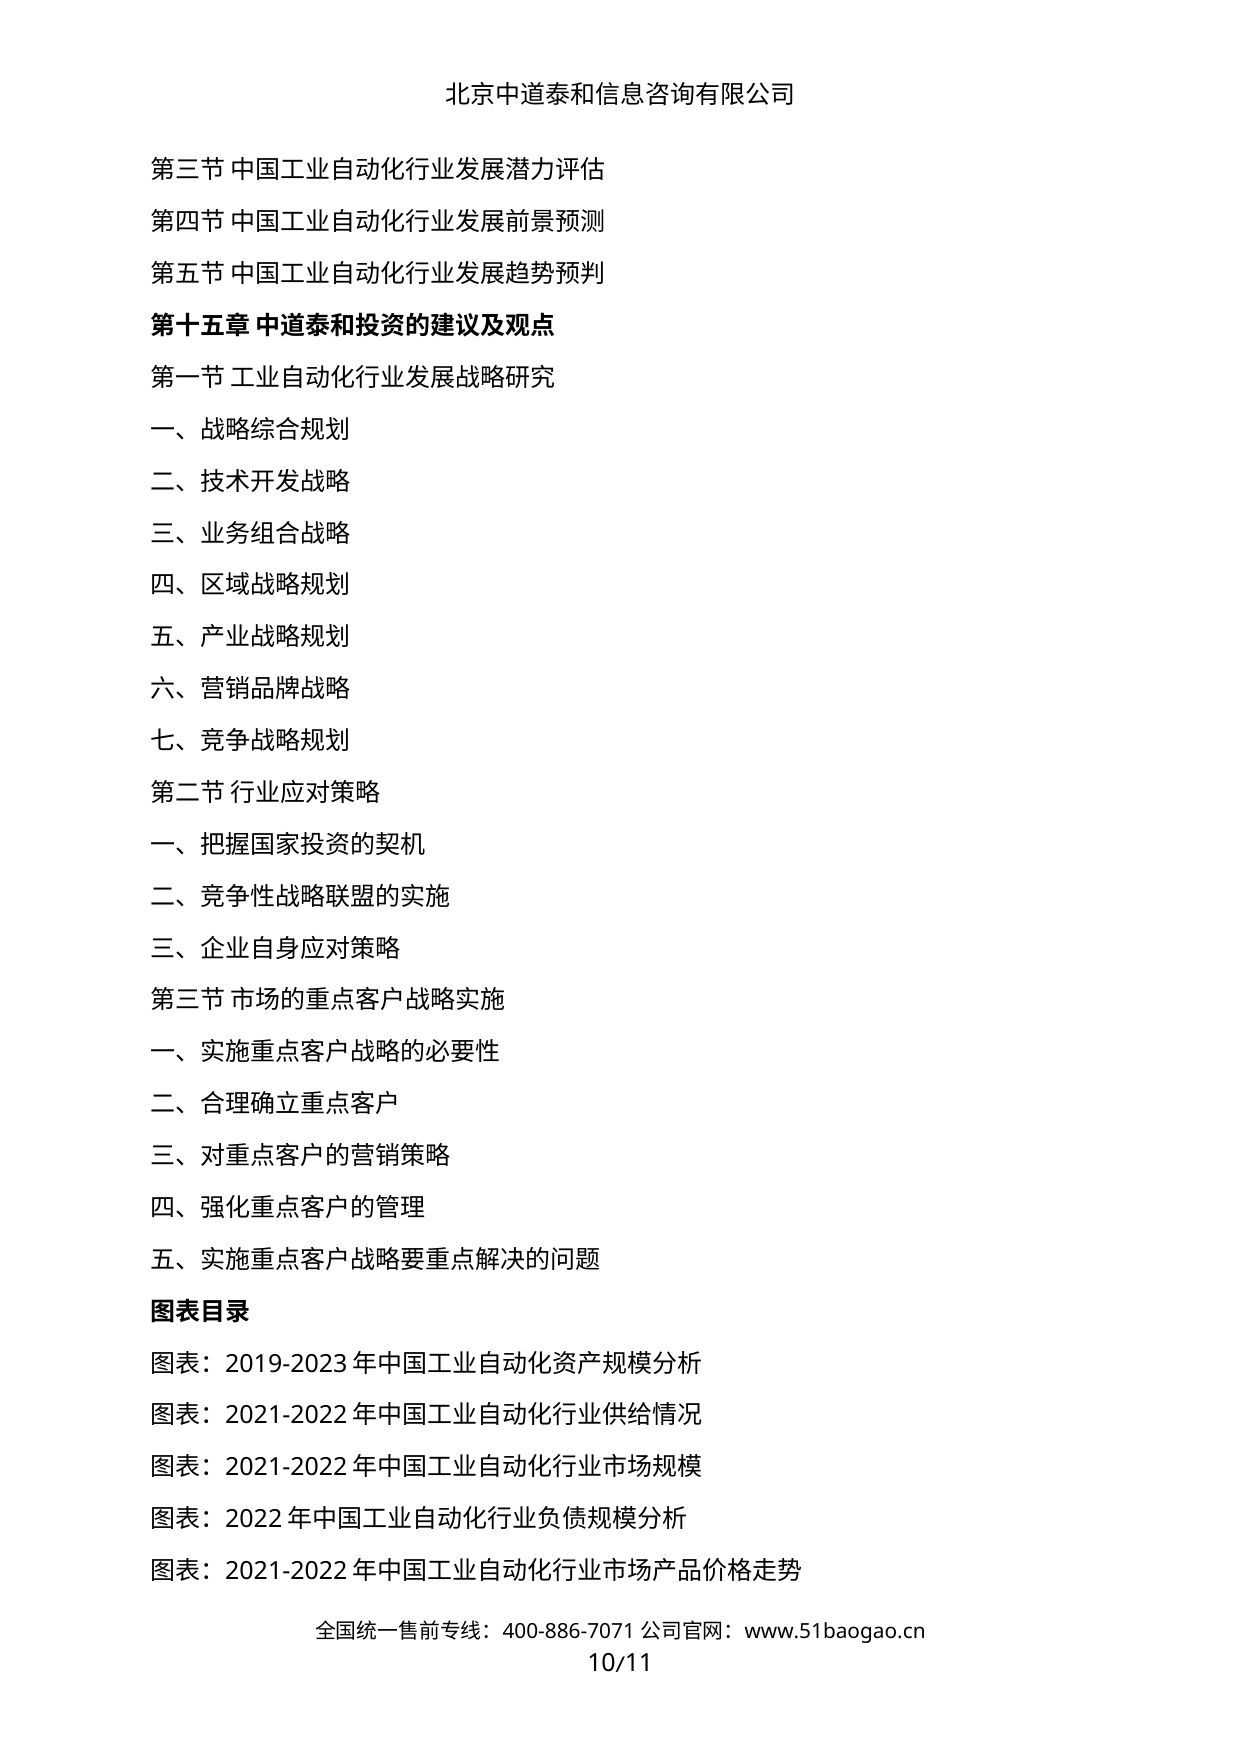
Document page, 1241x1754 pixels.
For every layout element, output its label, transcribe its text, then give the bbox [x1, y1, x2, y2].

text 二、竞争性战略联盟的实施 [150, 876, 1090, 912]
text 图表：2022年中国工业自动化行业负债规模分析 [150, 1499, 1090, 1535]
text 第五节 中国工业自动化行业发展趋势预判 [150, 254, 1090, 290]
text 第二节 行业应对策略 [150, 772, 1090, 809]
text 三、企业自身应对策略 [150, 928, 1090, 964]
text 五、产业战略规划 [150, 617, 1090, 653]
text 三、业务组合战略 [150, 513, 1090, 549]
text 第三节 市场的重点客户战略实施 [150, 980, 1090, 1016]
text 二、技术开发战略 [150, 461, 1090, 497]
text 三、对重点客户的营销策略 [150, 1136, 1090, 1172]
text 二、合理确立重点客户 [150, 1084, 1090, 1120]
text 图表：2021-2022年中国工业自动化行业市场产品价格走势 [150, 1551, 1090, 1587]
text 四、强化重点客户的管理 [150, 1187, 1090, 1224]
text 第十五章 中道泰和投资的建议及观点 [150, 306, 1090, 342]
text 五、实施重点客户战略要重点解决的问题 [150, 1239, 1090, 1276]
text 图表：2021-2022年中国工业自动化行业市场规模 [150, 1447, 1090, 1483]
text 图表目录 [150, 1291, 1090, 1327]
text 一、实施重点客户战略的必要性 [150, 1032, 1090, 1068]
text 第四节 中国工业自动化行业发展前景预测 [150, 202, 1090, 238]
text 第一节 工业自动化行业发展战略研究 [150, 357, 1090, 394]
text 四、区域战略规划 [150, 565, 1090, 601]
text 一、战略综合规划 [150, 409, 1090, 446]
text 第三节 中国工业自动化行业发展潜力评估 [150, 150, 1090, 186]
text 图表：2021-2022年中国工业自动化行业供给情况 [150, 1395, 1090, 1431]
text 七、竞争战略规划 [150, 721, 1090, 757]
text 图表：2019-2023年中国工业自动化资产规模分析 [150, 1343, 1090, 1379]
text 一、把握国家投资的契机 [150, 824, 1090, 861]
text 六、营销品牌战略 [150, 669, 1090, 705]
